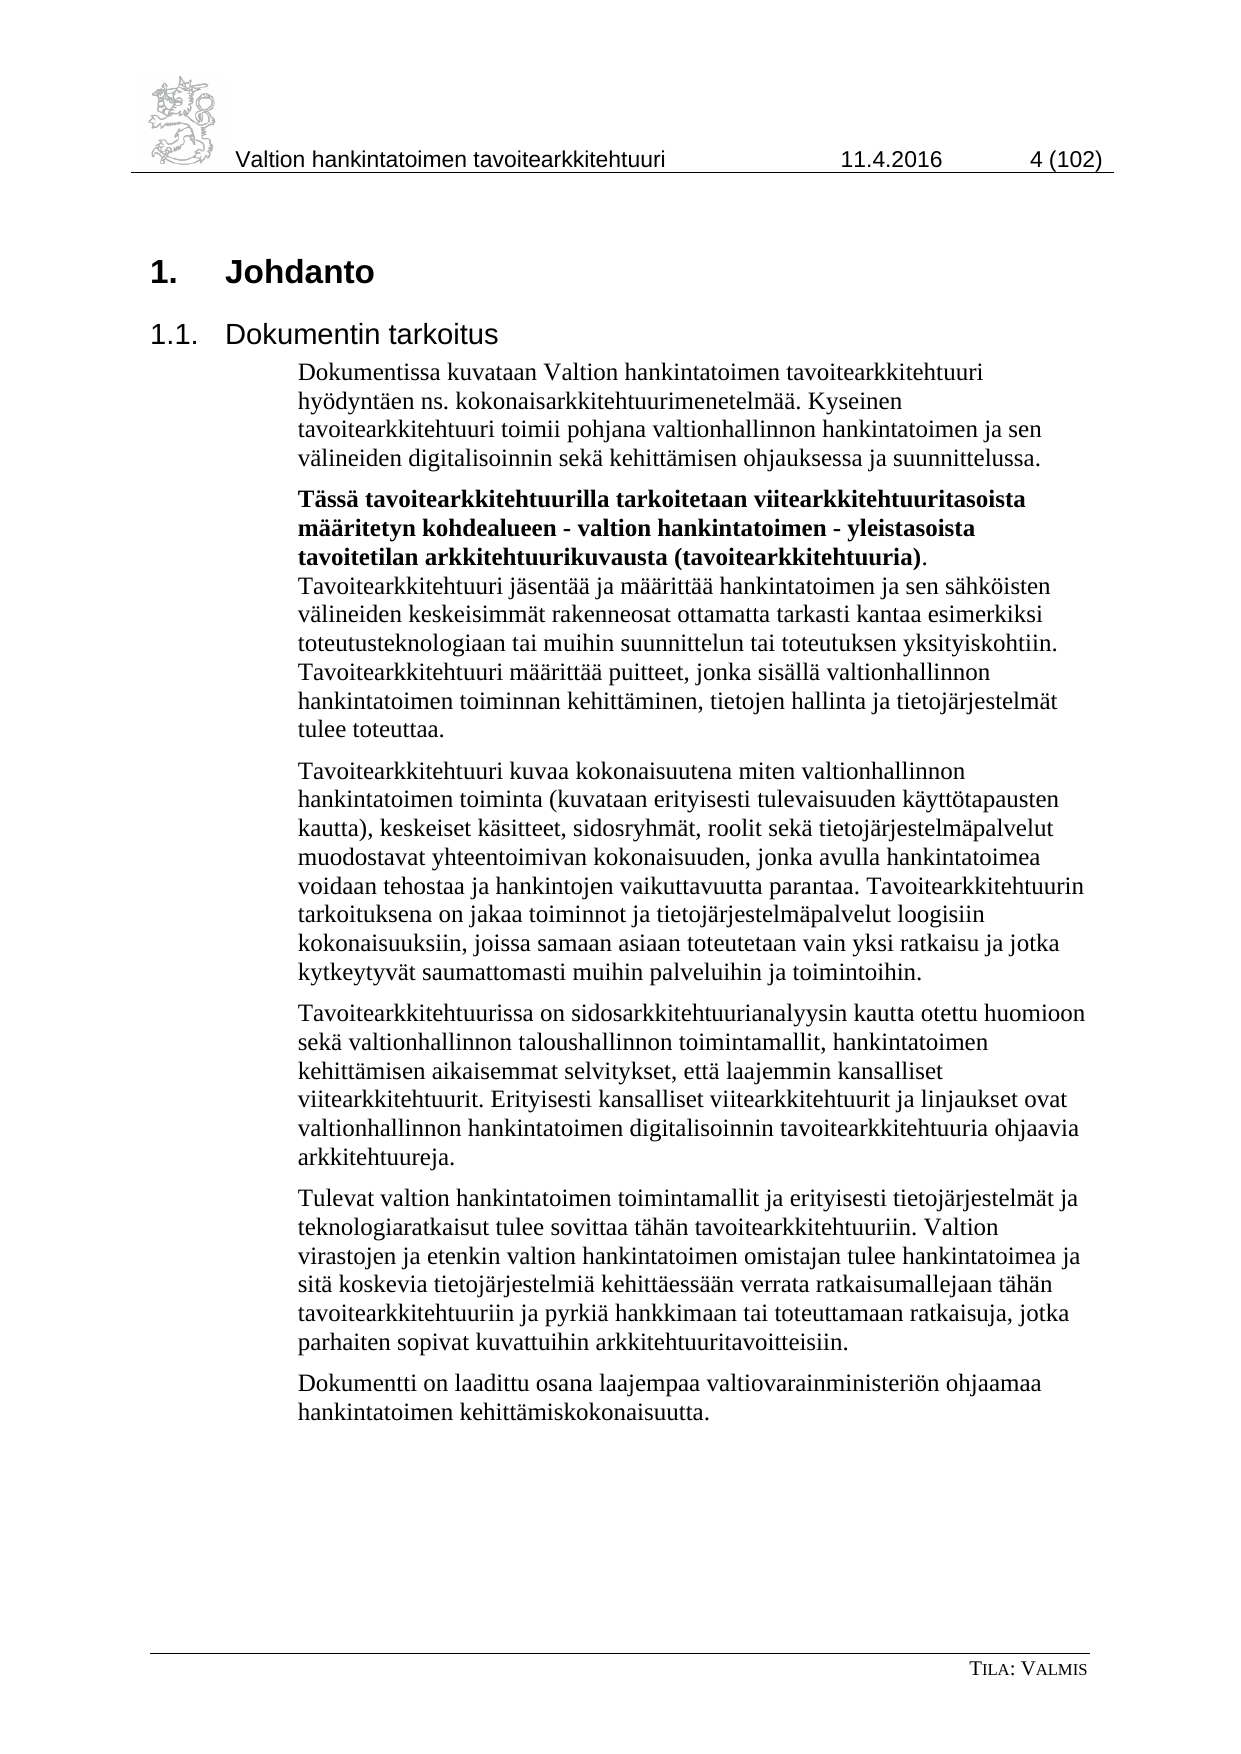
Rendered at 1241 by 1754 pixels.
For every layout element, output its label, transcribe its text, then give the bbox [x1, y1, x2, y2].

text Dokumentissa kuvataan Valtion hankintatoimen tavoitearkkitehtuuri hyödyntäen ns. kokonaisarkkitehtuurimenetelmää. Kyseinen tavoitearkkitehtuuri toimii pohjana valtionhallinnon hankintatoimen ja sen välineiden digitalisoinnin sekä kehittämisen ohjauksessa ja suunnittelussa. [298, 357, 1090, 472]
text Tavoitearkkitehtuuri kuvaa kokonaisuutena miten valtionhallinnon hankintatoimen toiminta (kuvataan erityisesti tulevaisuuden käyttötapausten kautta), keskeiset käsitteet, sidosryhmät, roolit sekä tietojärjestelmäpalvelut muodostavat yhteentoimivan kokonaisuuden, jonka avulla hankintatoimea voidaan tehostaa ja hankintojen vaikuttavuutta parantaa. Tavoitearkkitehtuurin tarkoituksena on jakaa toiminnot ja tietojärjestelmäpalvelut loogisiin kokonaisuuksiin, joissa samaan asiaan toteutetaan vain yksi ratkaisu ja jotka kytkeytyvät saumattomasti muihin palveluihin ja toimintoihin. [298, 756, 1090, 986]
subtitle Dokumentin tarkoitus [150, 317, 931, 351]
text Dokumentti on laadittu osana laajempaa valtiovarainministeriön ohjaamaa hankintatoimen kehittämiskokonaisuutta. [298, 1368, 1090, 1426]
text Tulevat valtion hankintatoimen toimintamallit ja erityisesti tietojärjestelmät ja teknologiaratkaisut tulee sovittaa tähän tavoitearkkitehtuuriin. Valtion virastojen ja etenkin valtion hankintatoimen omistajan tulee hankintatoimea ja sitä koskevia tietojärjestelmiä kehittäessään verrata ratkaisumallejaan tähän tavoitearkkitehtuuriin ja pyrkiä hankkimaan tai toteuttamaan ratkaisuja, jotka parhaiten sopivat kuvattuihin arkkitehtuuritavoitteisiin. [298, 1183, 1090, 1356]
subtitle Johdanto [150, 252, 1090, 290]
text Tavoitearkkitehtuurissa on sidosarkkitehtuurianalyysin kautta otettu huomioon sekä valtionhallinnon taloushallinnon toimintamallit, hankintatoimen kehittämisen aikaisemmat selvitykset, että laajemmin kansalliset viitearkkitehtuurit. Erityisesti kansalliset viitearkkitehtuurit ja linjaukset ovat valtionhallinnon hankintatoimen digitalisoinnin tavoitearkkitehtuuria ohjaavia arkkitehtuureja. [298, 998, 1090, 1171]
text Tässä tavoitearkkitehtuurilla tarkoitetaan viitearkkitehtuuritasoista määritetyn kohdealueen - valtion hankintatoimen - yleistasoista tavoitetilan arkkitehtuurikuvausta (tavoitearkkitehtuuria). Tavoitearkkitehtuuri jäsentää ja määrittää hankintatoimen ja sen sähköisten välineiden keskeisimmät rakenneosat ottamatta tarkasti kantaa esimerkiksi toteutusteknologiaan tai muihin suunnittelun tai toteutuksen yksityiskohtiin. Tavoitearkkitehtuuri määrittää puitteet, jonka sisällä valtionhallinnon hankintatoimen toiminnan kehittäminen, tietojen hallinta ja tietojärjestelmät tulee toteuttaa. [298, 484, 1090, 743]
picture [134, 76, 226, 170]
